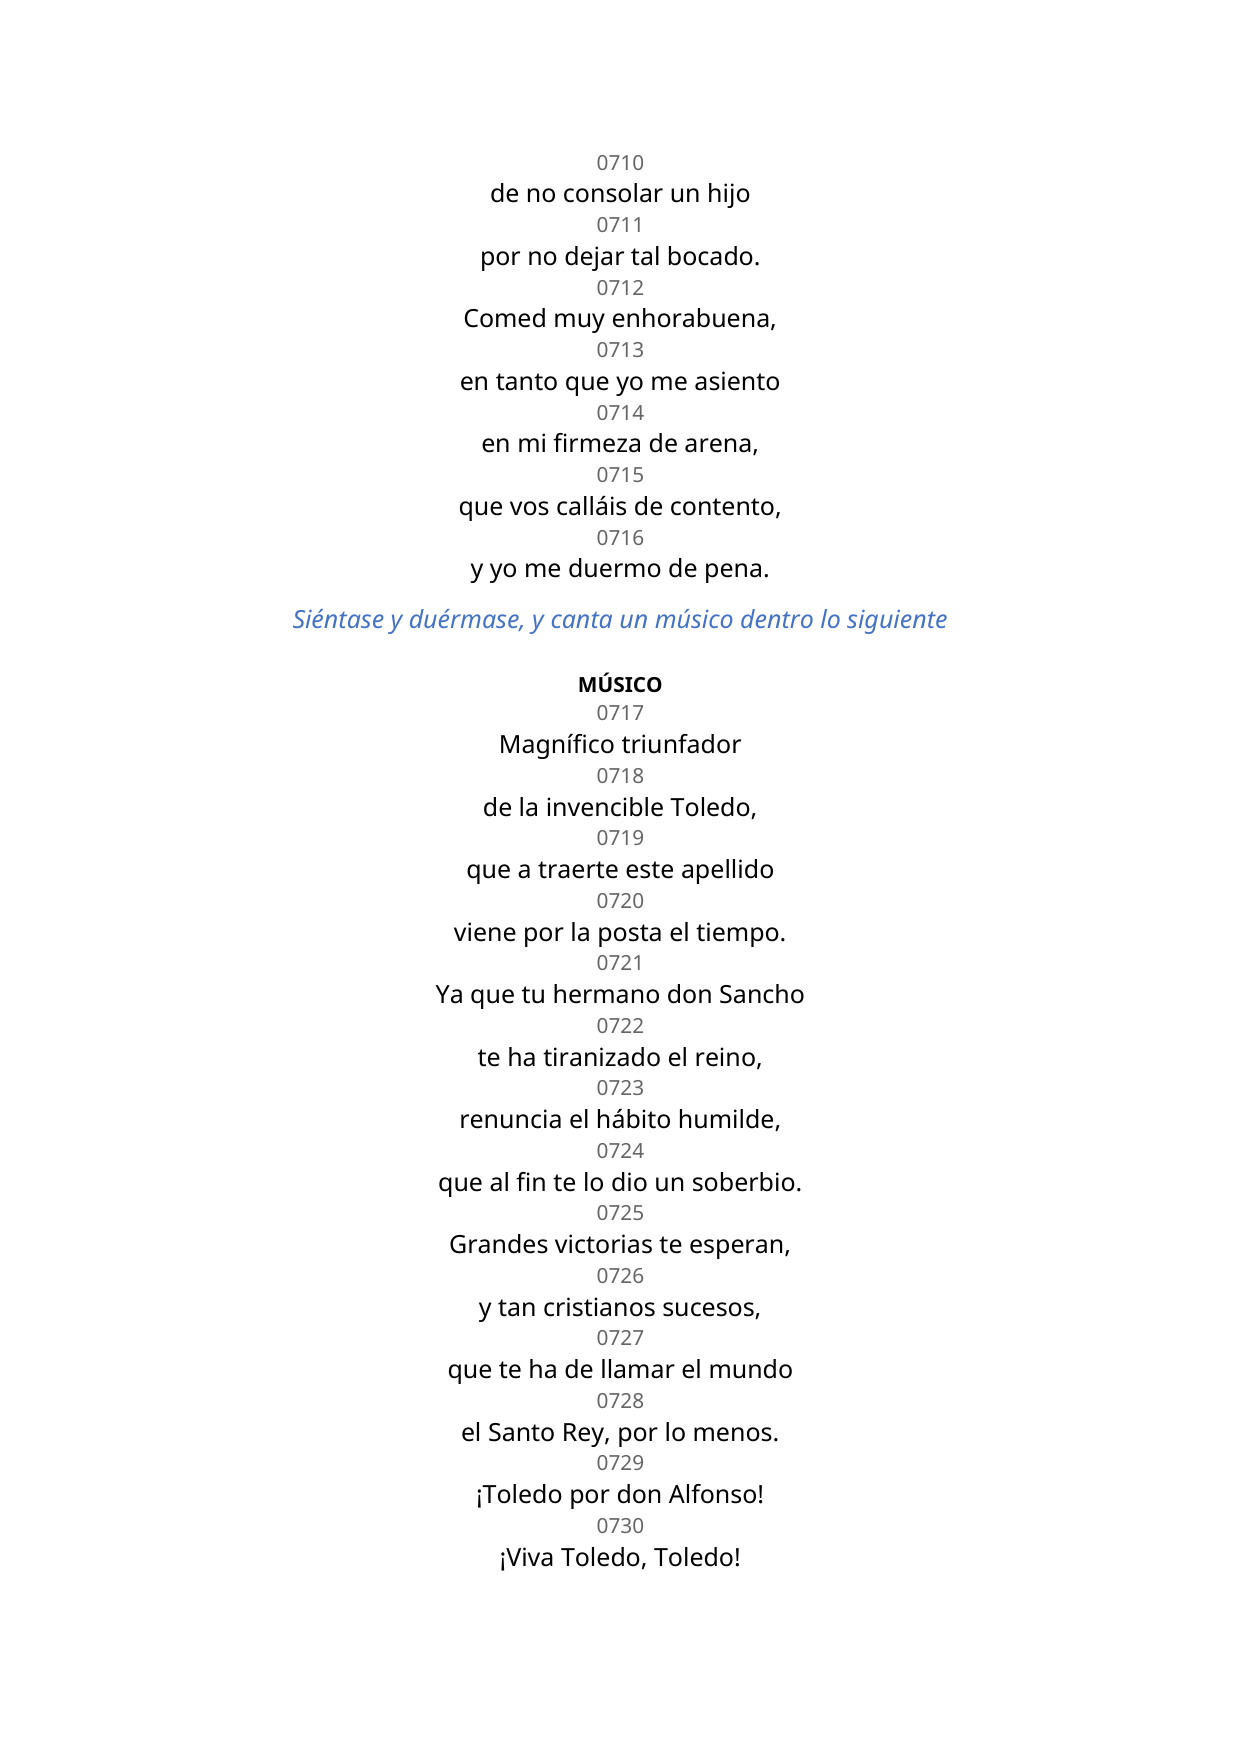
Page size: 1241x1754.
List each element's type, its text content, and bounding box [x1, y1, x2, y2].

text 0720 [177, 886, 1063, 914]
text de la invencible Toledo, [177, 789, 1063, 823]
text 0713 [177, 335, 1063, 363]
text 0727 [177, 1323, 1063, 1352]
text 0721 [177, 948, 1063, 977]
text 0725 [177, 1198, 1063, 1227]
text 0715 [177, 460, 1063, 488]
text el Santo Rey, por lo menos. [177, 1414, 1063, 1448]
text 0729 [177, 1448, 1063, 1477]
text en tanto que yo me asiento [177, 363, 1063, 398]
text de no consolar un hijo [177, 176, 1063, 210]
text y tan cristianos sucesos, [177, 1289, 1063, 1323]
text y yo me duermo de pena. [177, 551, 1063, 585]
text que al fin te lo dio un soberbio. [177, 1164, 1063, 1198]
text 0722 [177, 1011, 1063, 1039]
text 0718 [177, 761, 1063, 789]
text 0719 [177, 823, 1063, 852]
text renuncia el hábito humilde, [177, 1102, 1063, 1136]
text 0726 [177, 1261, 1063, 1289]
text 0717 [177, 698, 1063, 727]
text 0730 [177, 1511, 1063, 1539]
text que te ha de llamar el mundo [177, 1352, 1063, 1386]
text 0711 [177, 210, 1063, 238]
text 0714 [177, 398, 1063, 426]
text que a traerte este apellido [177, 852, 1063, 886]
text Grandes victorias te esperan, [177, 1227, 1063, 1261]
text viene por la posta el tiempo. [177, 914, 1063, 948]
text Ya que tu hermano don Sancho [177, 977, 1063, 1011]
text ¡Toledo por don Alfonso! [177, 1477, 1063, 1511]
text Comed muy enhorabuena, [177, 301, 1063, 335]
text 0712 [177, 273, 1063, 301]
text 0716 [177, 523, 1063, 551]
text te ha tiranizado el reino, [177, 1039, 1063, 1073]
text MÚSICO [177, 670, 1063, 698]
text que vos calláis de contento, [177, 488, 1063, 523]
text ¡Viva Toledo, Toledo! [177, 1539, 1063, 1573]
text 0728 [177, 1386, 1063, 1414]
text Magnífico triunfador [177, 727, 1063, 761]
text 0723 [177, 1073, 1063, 1102]
text por no dejar tal bocado. [177, 238, 1063, 273]
text en mi firmeza de arena, [177, 426, 1063, 460]
text 0710 [177, 148, 1063, 176]
text Siéntase y duérmase, y canta un músico dentro lo siguiente [177, 602, 1063, 636]
text 0724 [177, 1136, 1063, 1164]
